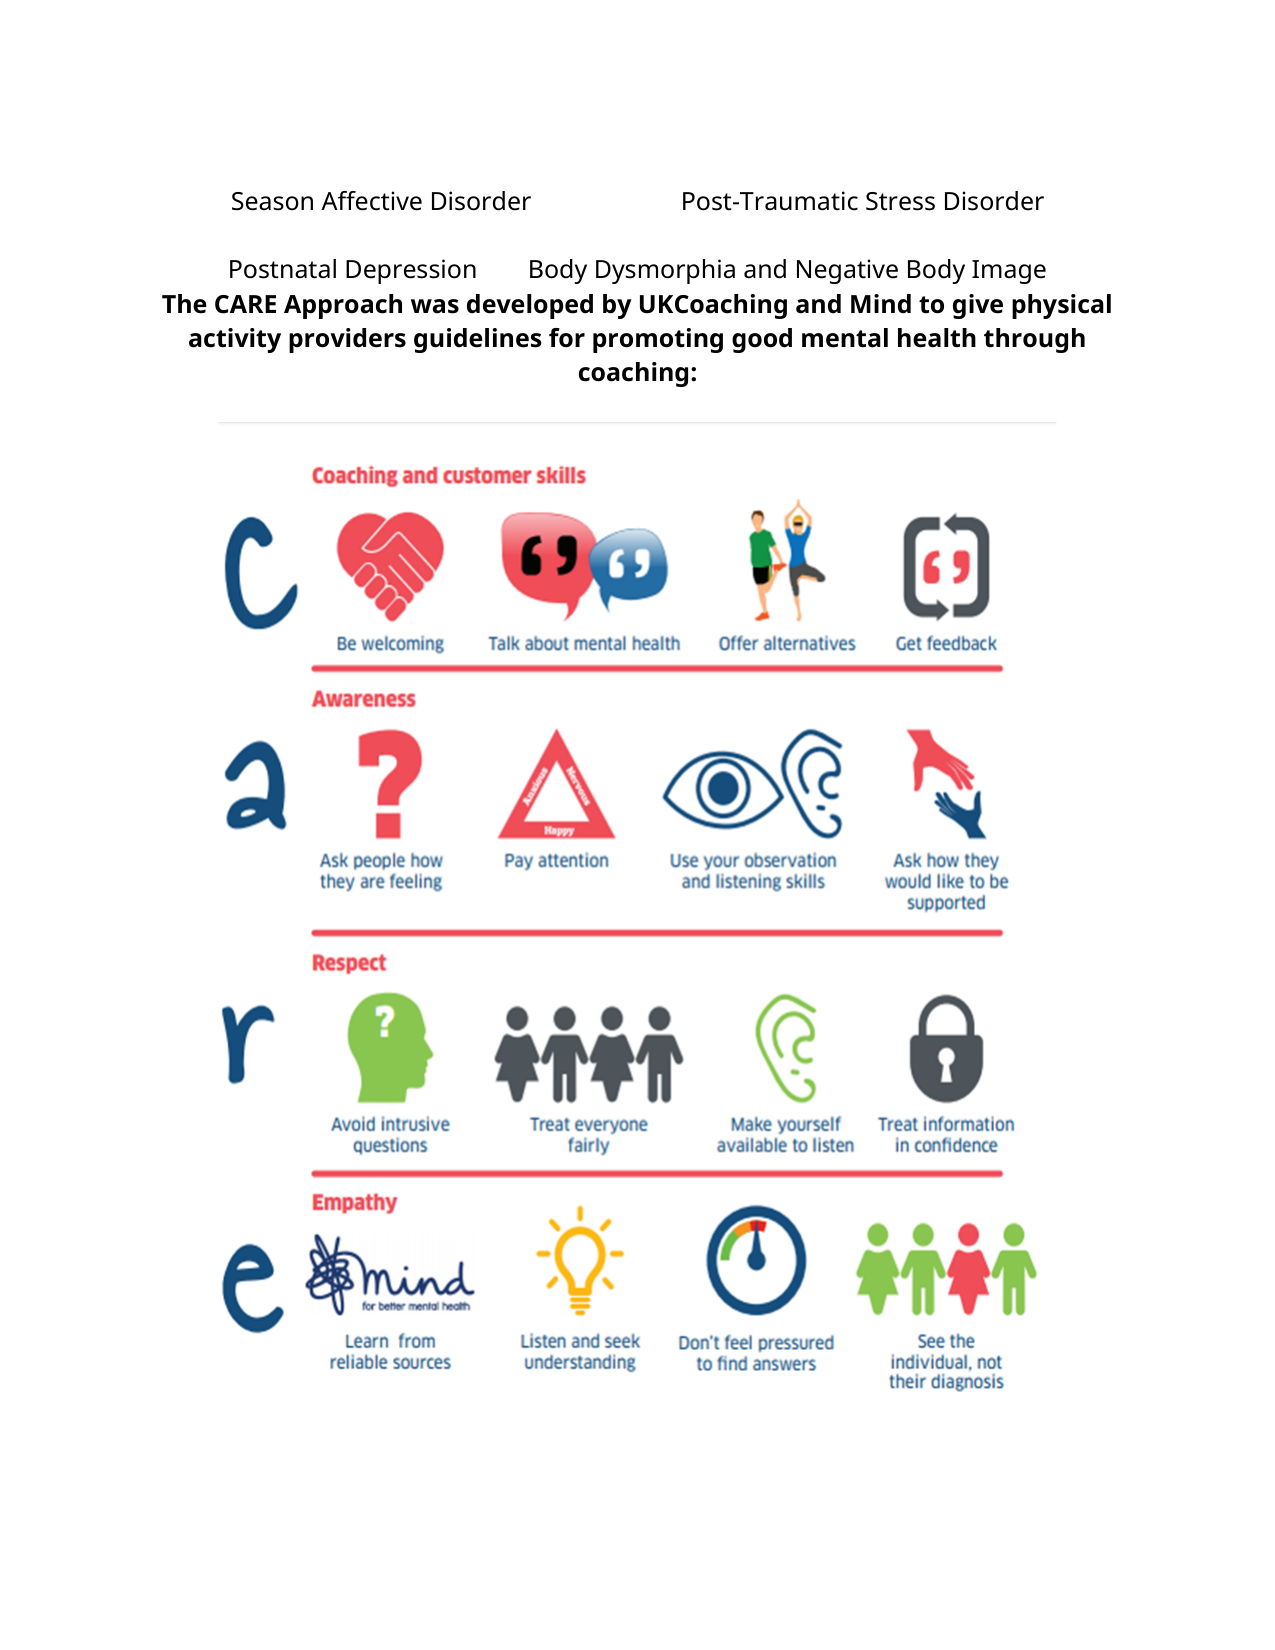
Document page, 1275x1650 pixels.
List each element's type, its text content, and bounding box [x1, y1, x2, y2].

text The CARE Approach was developed by UKCoaching and Mind to give physical activity providers guidelines for promoting good mental health through coaching: [150, 286, 1125, 388]
picture [218, 422, 1057, 1407]
text Season Affective Disorder Post-Traumatic Stress Disorder [150, 184, 1125, 218]
text Postnatal Depression Body Dysmorphia and Negative Body Image [150, 252, 1125, 286]
